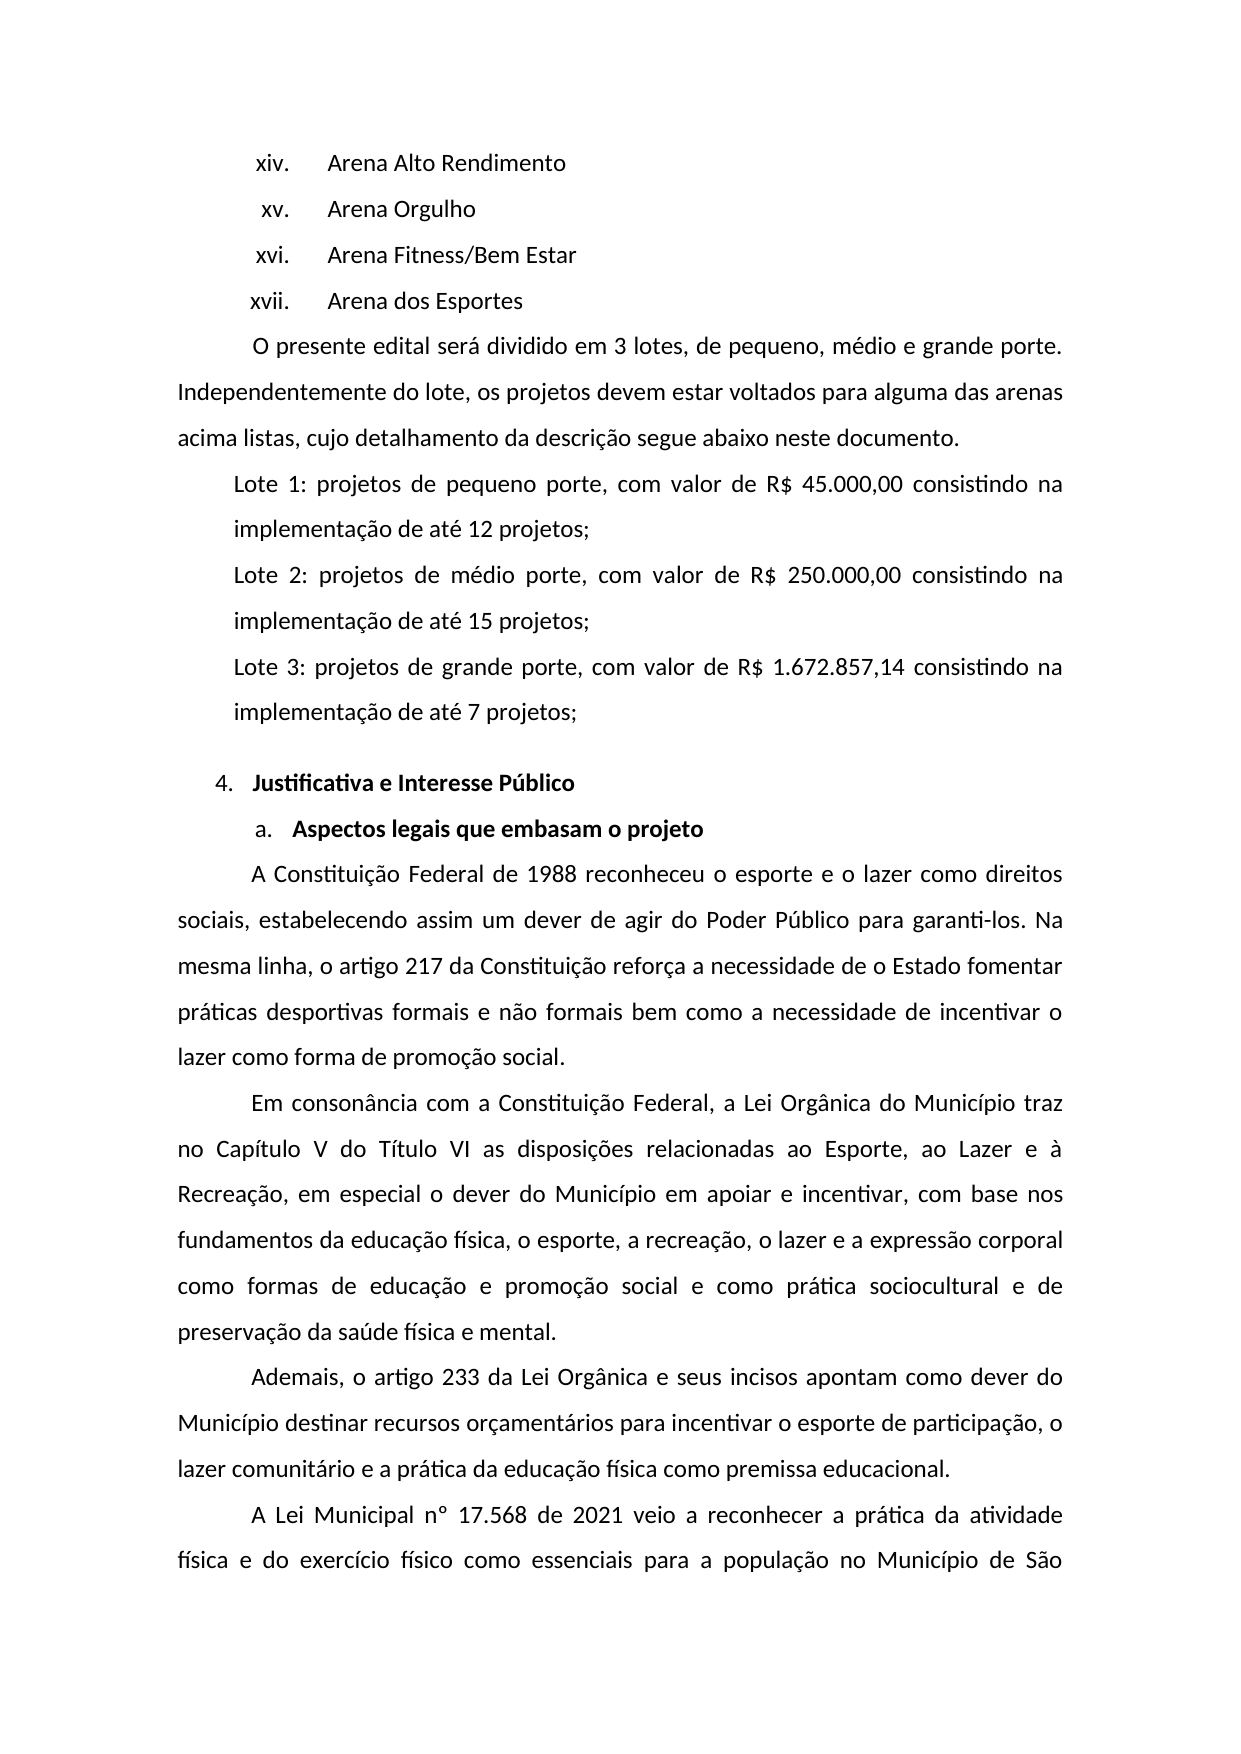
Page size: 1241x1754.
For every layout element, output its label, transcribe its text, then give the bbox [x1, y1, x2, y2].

list Justificativa e Interesse Público [215, 767, 1063, 798]
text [177, 1499, 1063, 1575]
text A Constituição Federal de 1988 reconheceu o esporte e o lazer como direitos sociais, estabelecendo assim um dever de agir do Poder Público para garanti-los. Na mesma linha, o artigo 217 da Constituição reforça a necessidade de o Estado fomentar práticas desportivas formais e não formais bem como a necessidade de incentivar o lazer como forma de promoção social. [177, 858, 1063, 1072]
text O presente edital será dividido em 3 lotes, de pequeno, médio e grande porte. Independentemente do lote, os projetos devem estar voltados para alguma das arenas acima listas, cujo detalhamento da descrição segue abaixo neste documento. [177, 331, 1063, 452]
list Arena Orgulho [290, 193, 1063, 224]
text Lote 1: projetos de pequeno porte, com valor de R$ 45.000,00 consistindo na implementação de até 12 projetos; [233, 468, 1063, 544]
text Lote 2: projetos de médio porte, com valor de R$ 250.000,00 consistindo na implementação de até 15 projetos; [233, 559, 1063, 635]
text Lote 3: projetos de grande porte, com valor de R$ 1.672.857,14 consistindo na implementação de até 7 projetos; [233, 651, 1063, 727]
text Ademais, o artigo 233 da Lei Orgânica e seus incisos apontam como dever do Município destinar recursos orçamentários para incentivar o esporte de participação, o lazer comunitário e a prática da educação física como premissa educacional. [177, 1362, 1063, 1483]
list Aspectos legais que embasam o projeto [254, 813, 1063, 843]
text Em consonância com a Constituição Federal, a Lei Orgânica do Município traz no Capítulo V do Título VI as disposições relacionadas ao Esporte, ao Lazer e à Recreação, em especial o dever do Município em apoiar e incentivar, com base nos fundamentos da educação física, o esporte, a recreação, o lazer e a expressão corporal como formas de educação e promoção social e como prática sociocultural e de preservação da saúde física e mental. [177, 1087, 1063, 1346]
list Arena Fitness/Bem Estar [290, 239, 1063, 269]
list Arena Alto Rendimento [290, 148, 1063, 178]
list Arena dos Esportes [290, 285, 1063, 315]
